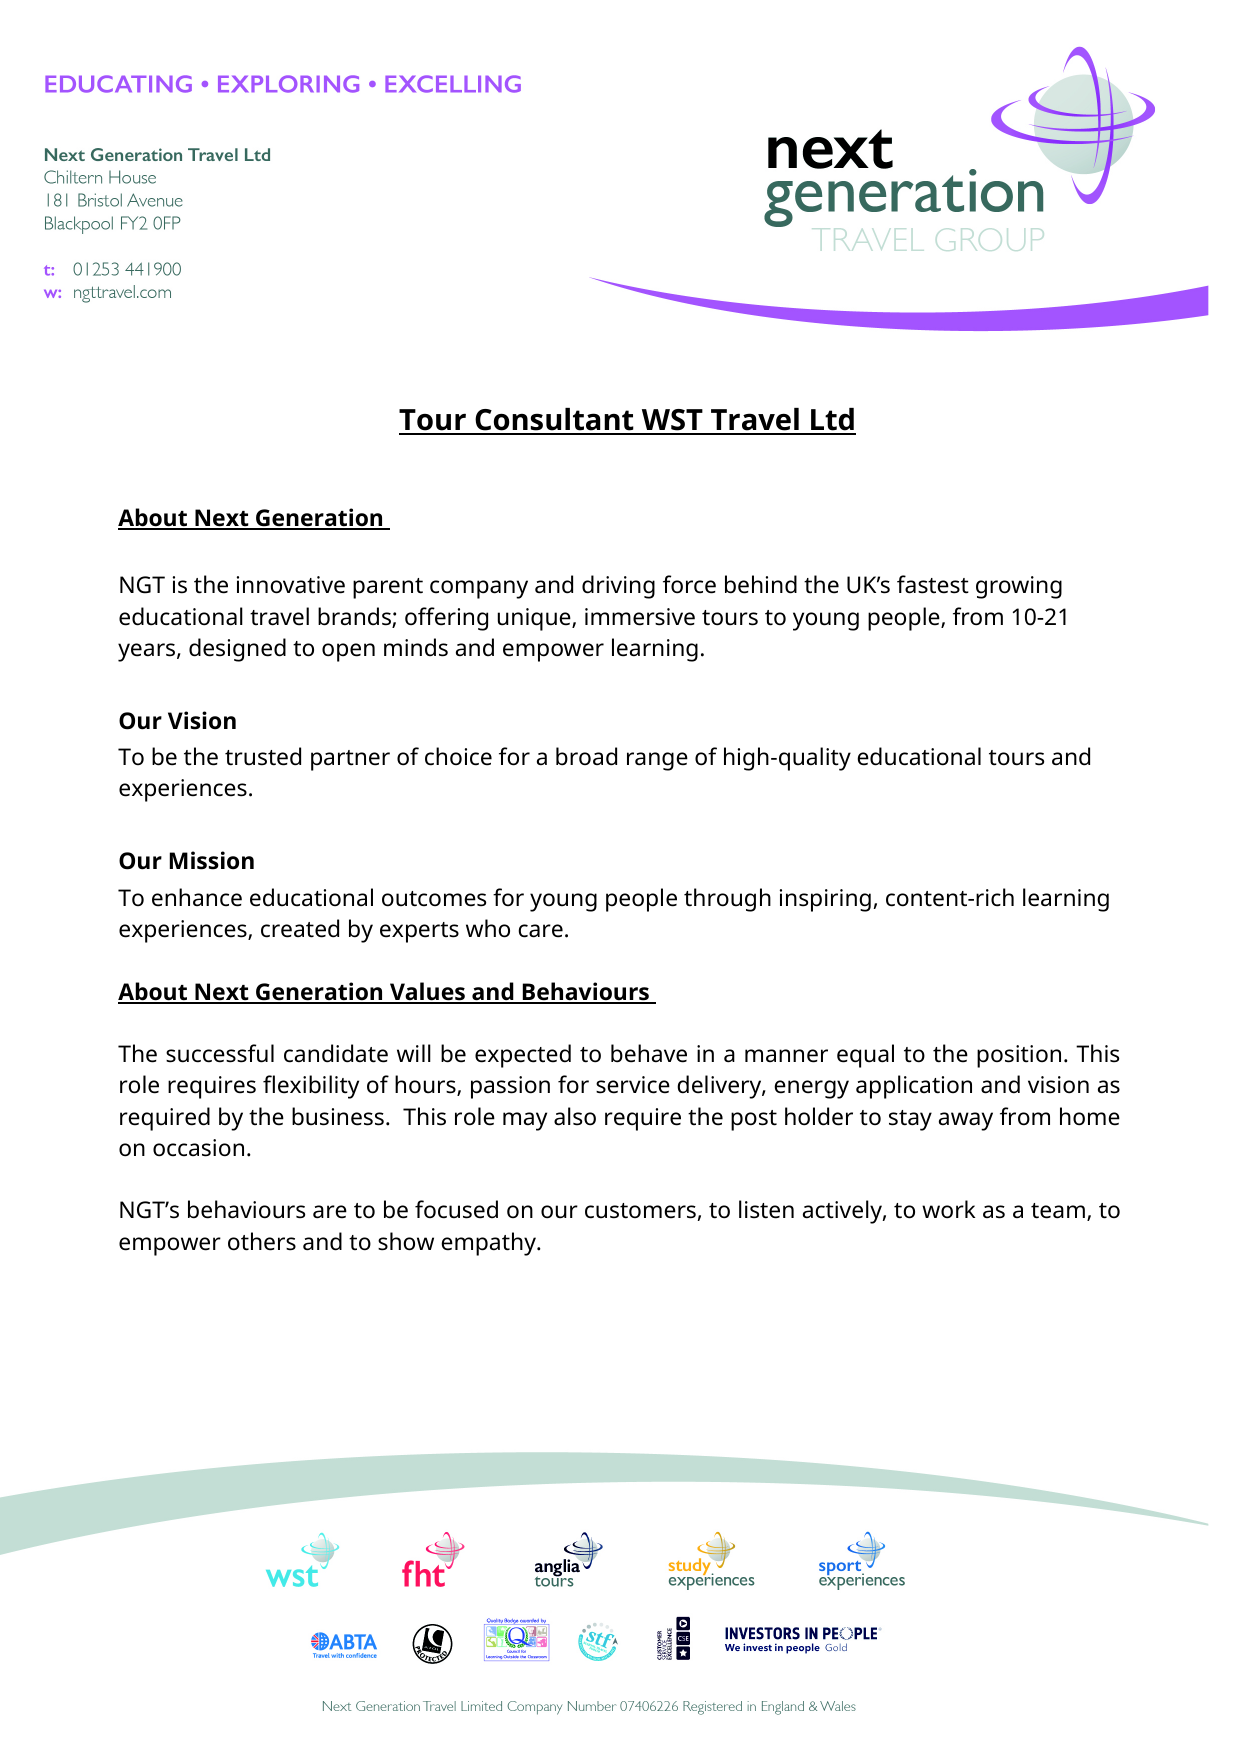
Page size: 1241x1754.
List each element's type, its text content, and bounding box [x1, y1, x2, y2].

text Our Mission [118, 845, 1122, 876]
text Tour Consultant WST Travel Ltd [118, 399, 1137, 439]
text About Next Generation [118, 501, 1122, 533]
text NGT is the innovative parent company and driving force behind the UK’s fastest growing educational travel brands; offering unique, immersive tours to young people, from 10-21 years, designed to open minds and empower learning. [118, 569, 1125, 663]
text Our Vision [118, 704, 1122, 736]
subtitle The successful candidate will be expected to behave in a manner equal to the position. This role requires flexibility of hours, passion for service delivery, energy application and vision as required by the business. This role may also require the post holder to stay away from home on occasion. [118, 1038, 1122, 1163]
text To be the trusted partner of choice for a broad range of high-quality educational tours and experiences. [118, 741, 1122, 803]
subtitle NGT’s behaviours are to be focused on our customers, to listen actively, to work as a team, to empower others and to show empathy. [118, 1194, 1122, 1257]
picture [0, 0, 1209, 1754]
subtitle About Next Generation Values and Behaviours [118, 975, 1122, 1007]
text To enhance educational outcomes for young people through inspiring, content-rich learning experiences, created by experts who care. [118, 882, 1122, 944]
